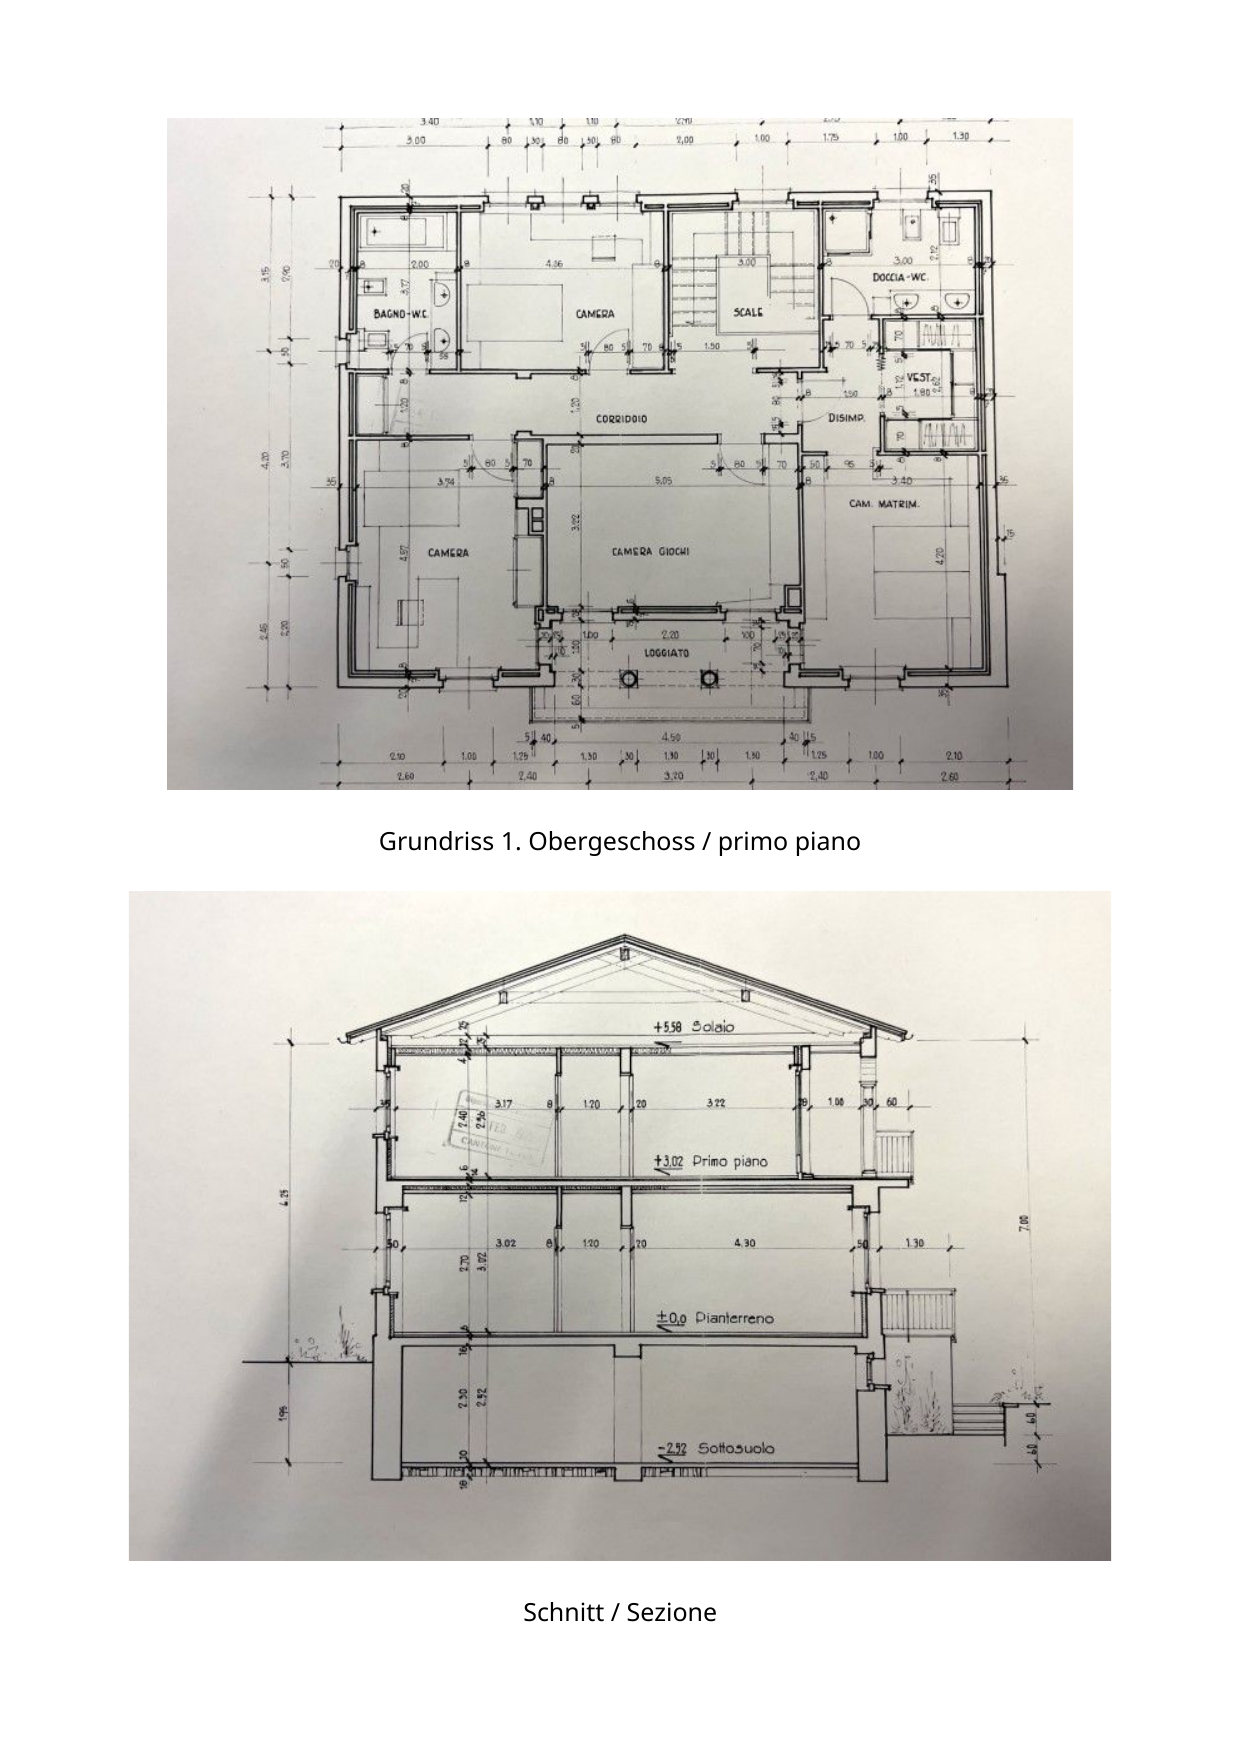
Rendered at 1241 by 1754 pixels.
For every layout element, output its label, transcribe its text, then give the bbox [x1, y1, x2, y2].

text Schnitt / Sezione [118, 1594, 1122, 1628]
picture [128, 891, 1112, 1561]
picture [167, 118, 1074, 790]
text Grundriss 1. Obergeschoss / primo piano [118, 823, 1122, 857]
